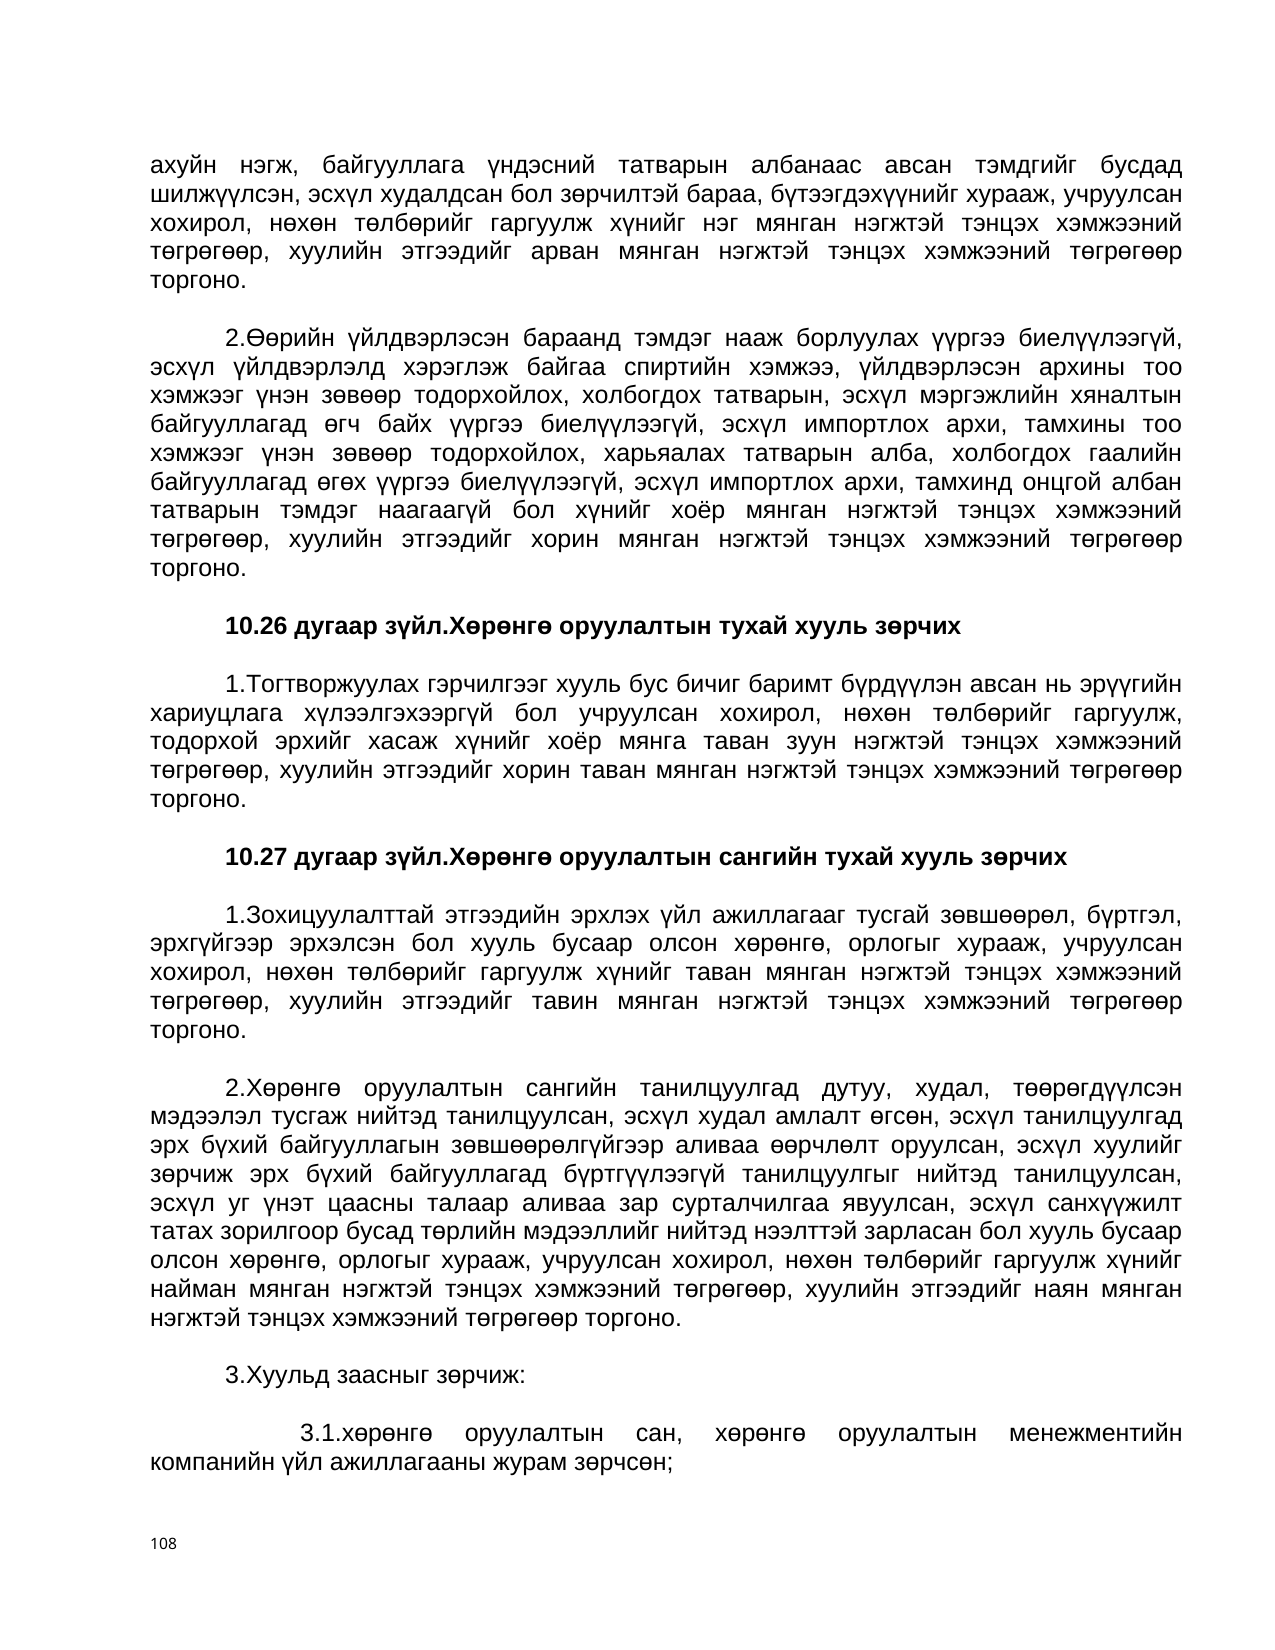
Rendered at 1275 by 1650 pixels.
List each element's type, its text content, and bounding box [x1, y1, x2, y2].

text 2.Өөрийн үйлдвэрлэсэн бараанд тэмдэг нааж борлуулах үүргээ биелүүлээгүй, эсхүл үйлдвэрлэлд хэрэглэж байгаа спиртийн хэмжээ, үйлдвэрлэсэн архины тоо хэмжээг үнэн зөвөөр тодорхойлох, холбогдох татварын, эсхүл мэргэжлийн хяналтын байгууллагад өгч байх үүргээ биелүүлээгүй, эсхүл импортлох архи, тамхины тоо хэмжээг үнэн зөвөөр тодорхойлох, харьяалах татварын алба, холбогдох гаалийн байгууллагад өгөх үүргээ биелүүлээгүй, эсхүл импортлох архи, тамхинд онцгой албан татварын тэмдэг наагаагүй бол хүнийг хоёр мянган нэгжтэй тэнцэх хэмжээний төгрөгөөр, хуулийн этгээдийг хорин мянган нэгжтэй тэнцэх хэмжээний төгрөгөөр торгоно. [150, 323, 1184, 582]
text 10.26 дугаар зүйл.Хөрөнгө оруулалтын тухай хууль зөрчих [150, 611, 1184, 639]
text 3.Хуульд заасныг зөрчиж: [150, 1360, 1184, 1389]
text 3.1.хөрөнгө оруулалтын сан, хөрөнгө оруулалтын менежментийн компанийн үйл ажиллагааны журам зөрчсөн; [150, 1418, 1184, 1476]
text 2.Хөрөнгө оруулалтын сангийн танилцуулгад дутуу, худал, төөрөгдүүлсэн мэдээлэл тусгаж нийтэд танилцуулсан, эсхүл худал амлалт өгсөн, эсхүл танилцуулгад эрх бүхий байгууллагын зөвшөөрөлгүйгээр аливаа өөрчлөлт оруулсан, эсхүл хуулийг зөрчиж эрх бүхий байгууллагад бүртгүүлээгүй танилцуулгыг нийтэд танилцуулсан, эсхүл уг үнэт цаасны талаар аливаа зар сурталчилгаа явуулсан, эсхүл санхүүжилт татах зорилгоор бусад төрлийн мэдээллийг нийтэд нээлттэй зарласан бол хууль бусаар олсон хөрөнгө, орлогыг хурааж, учруулсан хохирол, нөхөн төлбөрийг гаргуулж хүнийг найман мянган нэгжтэй тэнцэх хэмжээний төгрөгөөр, хуулийн этгээдийг наян мянган нэгжтэй тэнцэх хэмжээний төгрөгөөр торгоно. [150, 1072, 1184, 1331]
text 1.Зохицуулалттай этгээдийн эрхлэх үйл ажиллагааг тусгай зөвшөөрөл, бүртгэл, эрхгүйгээр эрхэлсэн бол хууль бусаар олсон хөрөнгө, орлогыг хурааж, учруулсан хохирол, нөхөн төлбөрийг гаргуулж хүнийг таван мянган нэгжтэй тэнцэх хэмжээний төгрөгөөр, хуулийн этгээдийг тавин мянган нэгжтэй тэнцэх хэмжээний төгрөгөөр торгоно. [150, 899, 1184, 1043]
text 10.27 дугаар зүйл.Хөрөнгө оруулалтын сангийн тухай хууль зөрчих [150, 842, 1184, 870]
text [150, 150, 1184, 294]
text 1.Тогтворжуулах гэрчилгээг хууль бус бичиг баримт бүрдүүлэн авсан нь эрүүгийн хариуцлага хүлээлгэхээргүй бол учруулсан хохирол, нөхөн төлбөрийг гаргуулж, тодорхой эрхийг хасаж хүнийг хоёр мянга таван зуун нэгжтэй тэнцэх хэмжээний төгрөгөөр, хуулийн этгээдийг хорин таван мянган нэгжтэй тэнцэх хэмжээний төгрөгөөр торгоно. [150, 669, 1184, 812]
